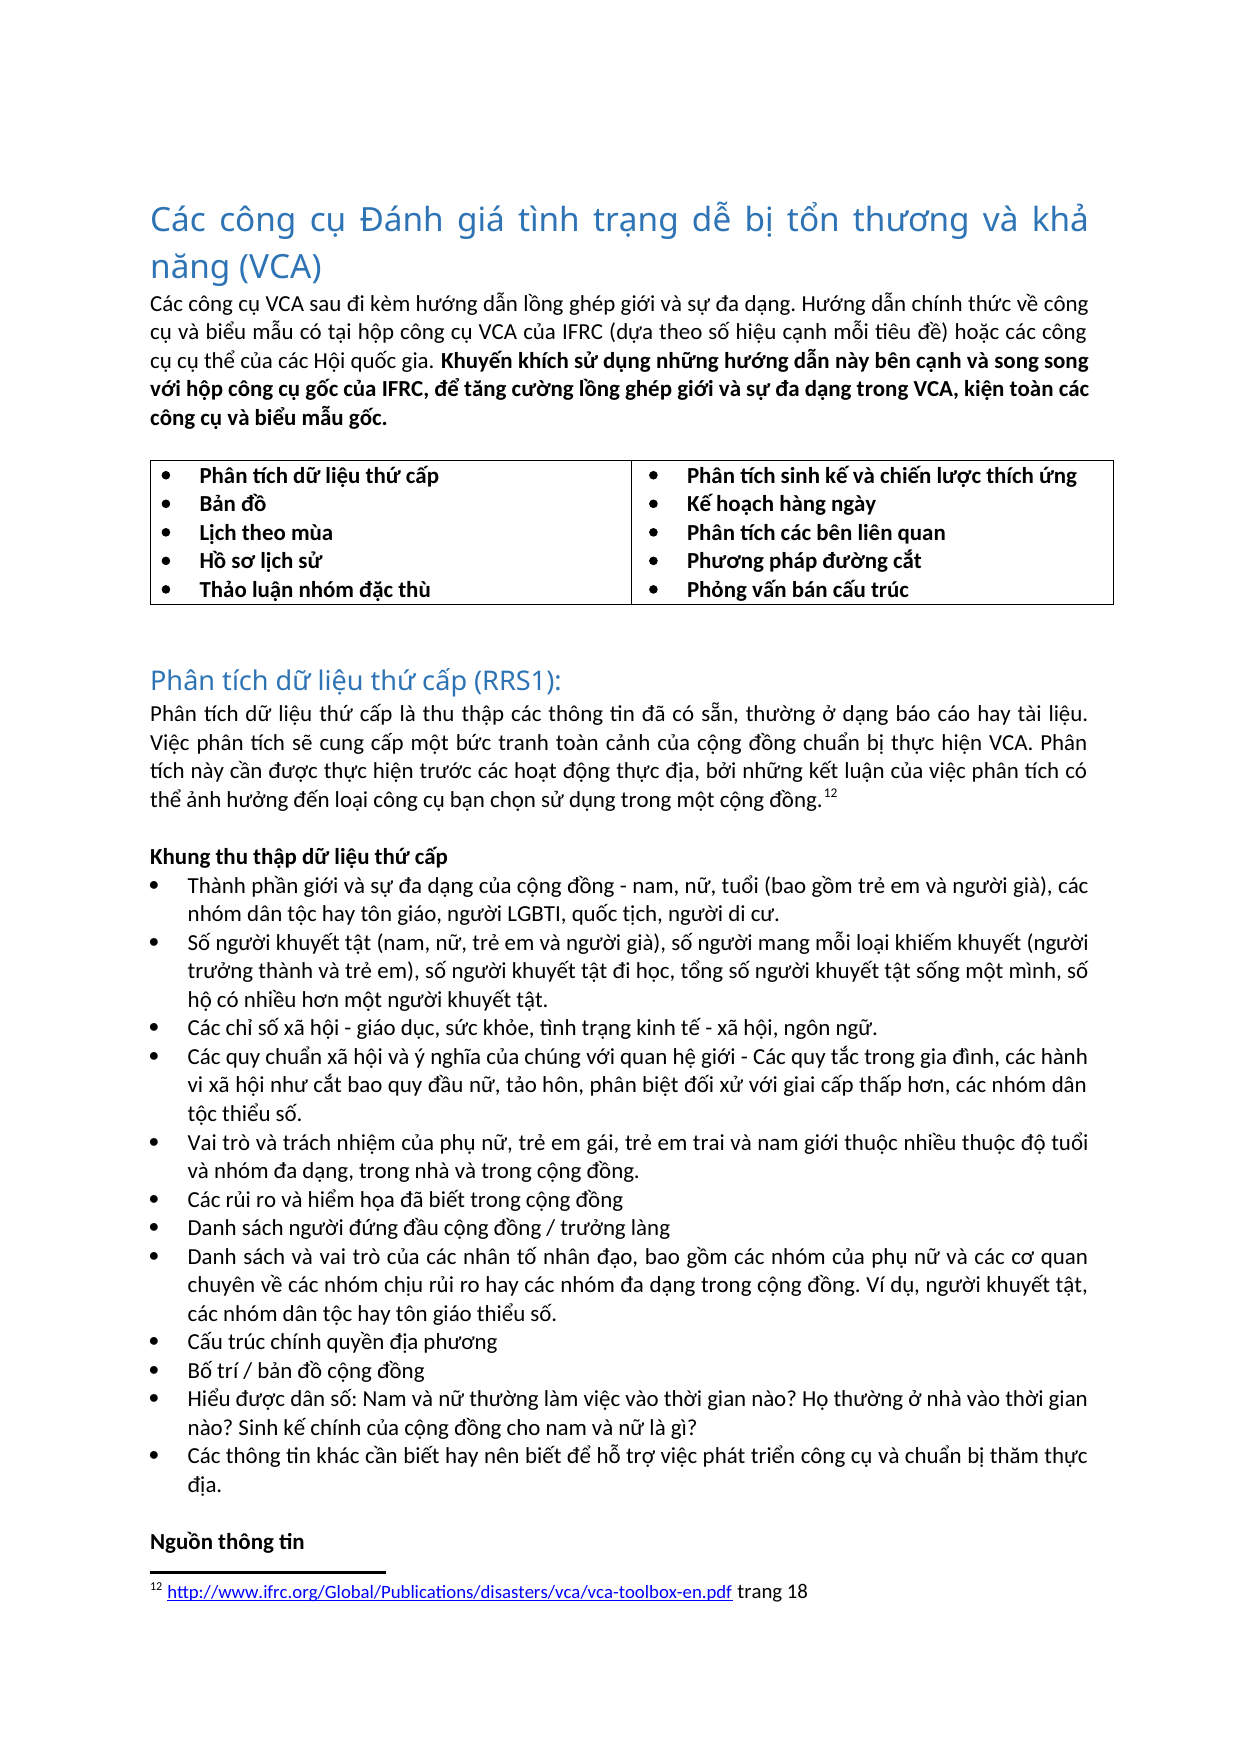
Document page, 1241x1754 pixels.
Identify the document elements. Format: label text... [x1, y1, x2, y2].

text Khung thu thập dữ liệu thứ cấp [150, 842, 1090, 870]
list Các thông tin khác cần biết hay nên biết để hỗ trợ việc phát triển công cụ và chuẩn bị thăm thực địa. [150, 1442, 1090, 1498]
list Các quy chuẩn xã hội và ý nghĩa của chúng với quan hệ giới - Các quy tắc trong gia đình, các hành vi xã hội như cắt bao quy đầu nữ, tảo hôn, phân biệt đối xử với giai cấp thấp hơn, các nhóm dân tộc thiểu số. [150, 1042, 1090, 1127]
title Phân tích dữ liệu thứ cấp (RRS1): [150, 662, 1090, 699]
list Danh sách người đứng đầu cộng đồng / trưởng làng [150, 1213, 1090, 1241]
list Số người khuyết tật (nam, nữ, trẻ em và người già), số người mang mỗi loại khiếm khuyết (người trưởng thành và trẻ em), số người khuyết tật đi học, tổng số người khuyết tật sống một mình, số hộ có nhiều hơn một người khuyết tật. [150, 928, 1090, 1013]
list Vai trò và trách nhiệm của phụ nữ, trẻ em gái, trẻ em trai và nam giới thuộc nhiều thuộc độ tuổi và nhóm đa dạng, trong nhà và trong cộng đồng. [150, 1128, 1090, 1184]
table_header Phân tích dữ liệu thứ cấp Bản đồ Lịch theo mùa Hồ sơ lịch sử Thảo luận nhóm đặc thù [151, 461, 631, 604]
table_header Phân tích sinh kế và chiến lược thích ứng Kế hoạch hàng ngày Phân tích các bên liên quan Phương pháp đường cắt Phỏng vấn bán cấu trúc [632, 461, 1113, 604]
list Bố trí / bản đồ cộng đồng [150, 1356, 1090, 1384]
title Các công cụ Đánh giá tình trạng dễ bị tổn thương và khả năng (VCA) [150, 196, 1090, 288]
list Cấu trúc chính quyền địa phương [150, 1327, 1090, 1355]
list Các chỉ số xã hội - giáo dục, sức khỏe, tình trạng kinh tế - xã hội, ngôn ngữ. [150, 1013, 1090, 1041]
text Các công cụ VCA sau đi kèm hướng dẫn lồng ghép giới và sự đa dạng. Hướng dẫn chính thức về công cụ và biểu mẫu có tại hộp công cụ VCA của IFRC (dựa theo số hiệu cạnh mỗi tiêu đề) hoặc các công cụ cụ thể của các Hội quốc gia. Khuyến khích sử dụng những hướng dẫn này bên cạnh và song song với hộp công cụ gốc của IFRC, để tăng cường lồng ghép giới và sự đa dạng trong VCA, kiện toàn các công cụ và biểu mẫu gốc. [150, 289, 1090, 431]
text Nguồn thông tin [150, 1527, 1090, 1555]
text Phân tích dữ liệu thứ cấp là thu thập các thông tin đã có sẵn, thường ở dạng báo cáo hay tài liệu. Việc phân tích sẽ cung cấp một bức tranh toàn cảnh của cộng đồng chuẩn bị thực hiện VCA. Phân tích này cần được thực hiện trước các hoạt động thực địa, bởi những kết luận của việc phân tích có thể ảnh hưởng đến loại công cụ bạn chọn sử dụng trong một cộng đồng. [150, 699, 1090, 813]
list Các rủi ro và hiểm họa đã biết trong cộng đồng [150, 1185, 1090, 1213]
list Thành phần giới và sự đa dạng của cộng đồng - nam, nữ, tuổi (bao gồm trẻ em và người già), các nhóm dân tộc hay tôn giáo, người LGBTI, quốc tịch, người di cư. [150, 871, 1090, 927]
list Hiểu được dân số: Nam và nữ thường làm việc vào thời gian nào? Họ thường ở nhà vào thời gian nào? Sinh kế chính của cộng đồng cho nam và nữ là gì? [150, 1384, 1090, 1441]
list Danh sách và vai trò của các nhân tố nhân đạo, bao gồm các nhóm của phụ nữ và các cơ quan chuyên về các nhóm chịu rủi ro hay các nhóm đa dạng trong cộng đồng. Ví dụ, người khuyết tật, các nhóm dân tộc hay tôn giáo thiểu số. [150, 1242, 1090, 1327]
